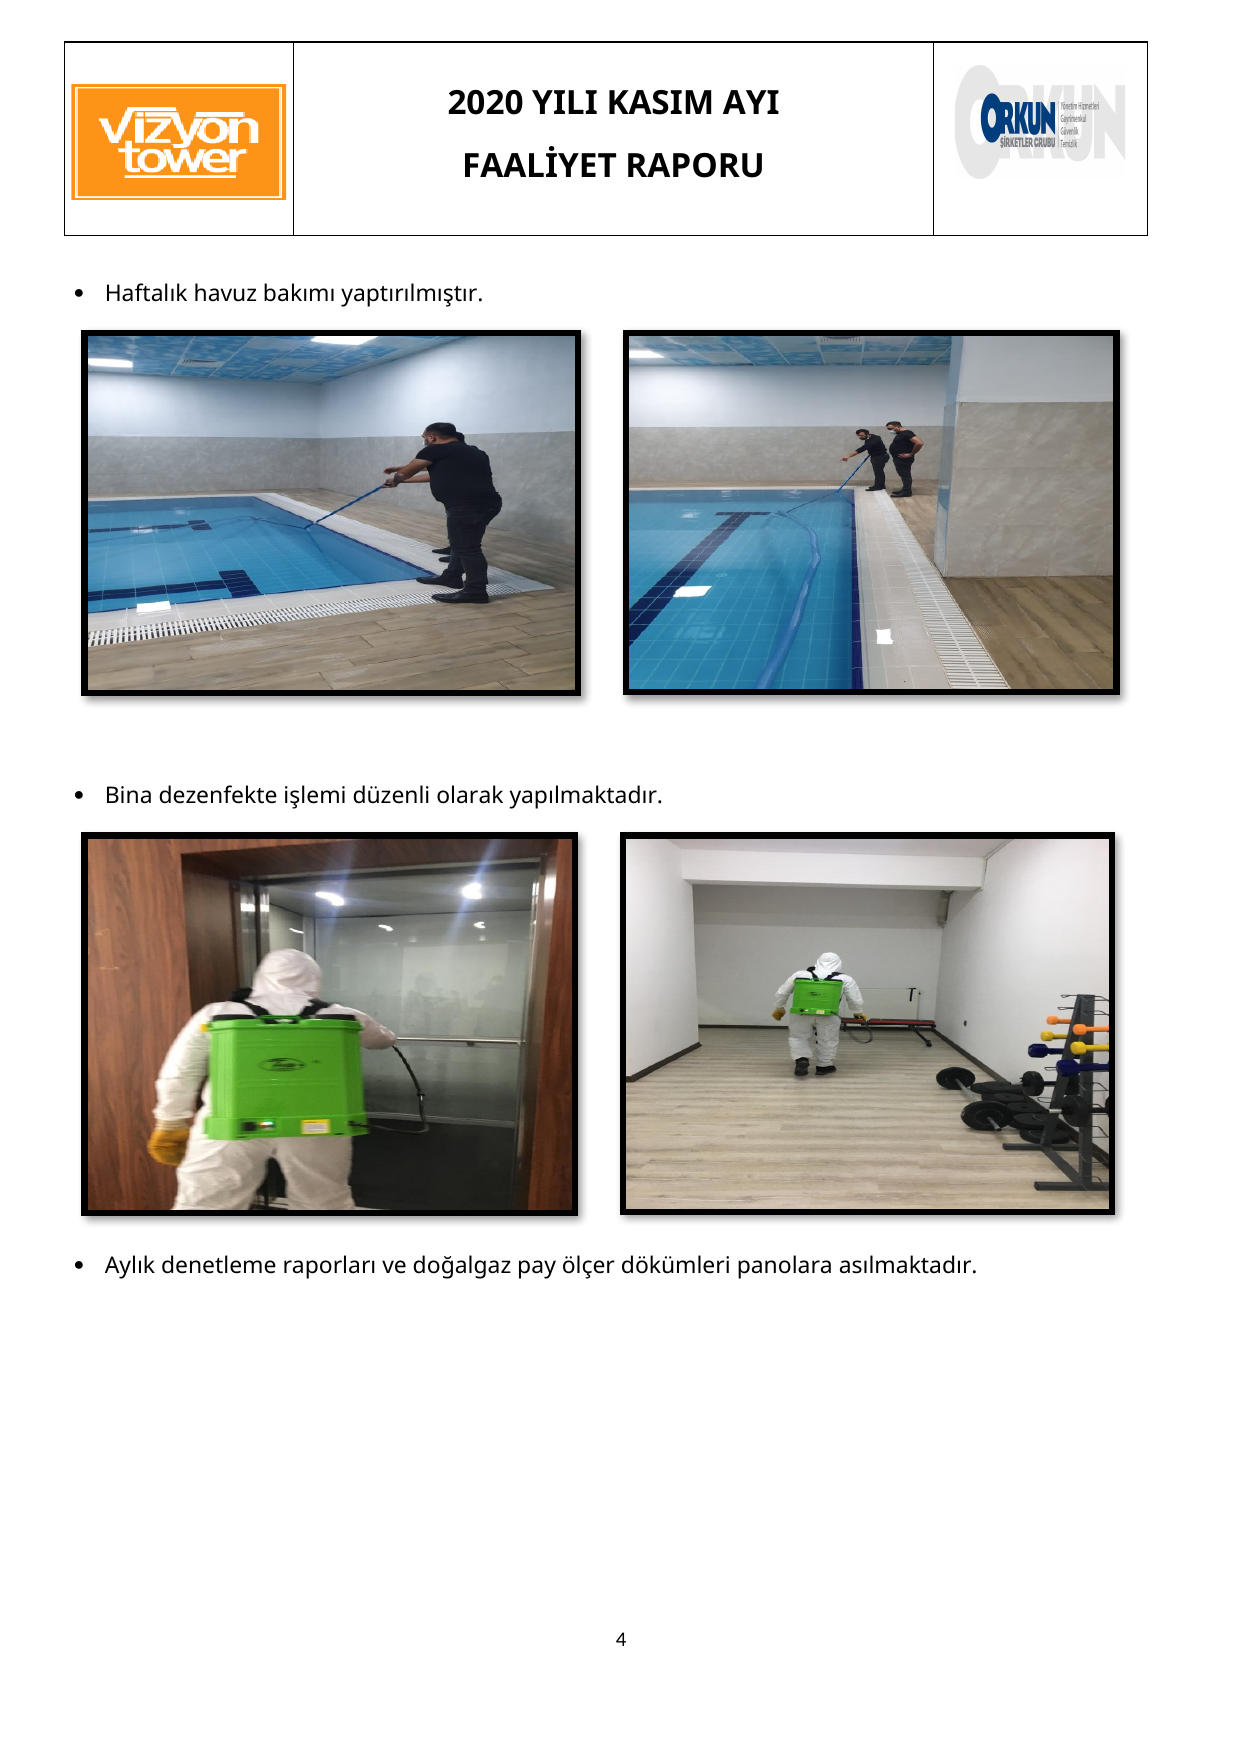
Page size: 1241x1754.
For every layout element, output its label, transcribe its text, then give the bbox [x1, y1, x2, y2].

picture [954, 65, 1125, 179]
picture [626, 839, 1109, 1209]
picture [88, 839, 572, 1210]
list Haftalık havuz bakımı yaptırılmıştır. [75, 277, 1138, 308]
picture [71, 84, 287, 200]
list Bina dezenfekte işlemi düzenli olarak yapılmaktadır. [75, 779, 1138, 810]
list Aylık denetleme raporları ve doğalgaz pay ölçer dökümleri panolara asılmaktadır. [75, 1249, 1138, 1281]
picture [88, 336, 575, 690]
picture [629, 336, 1113, 689]
